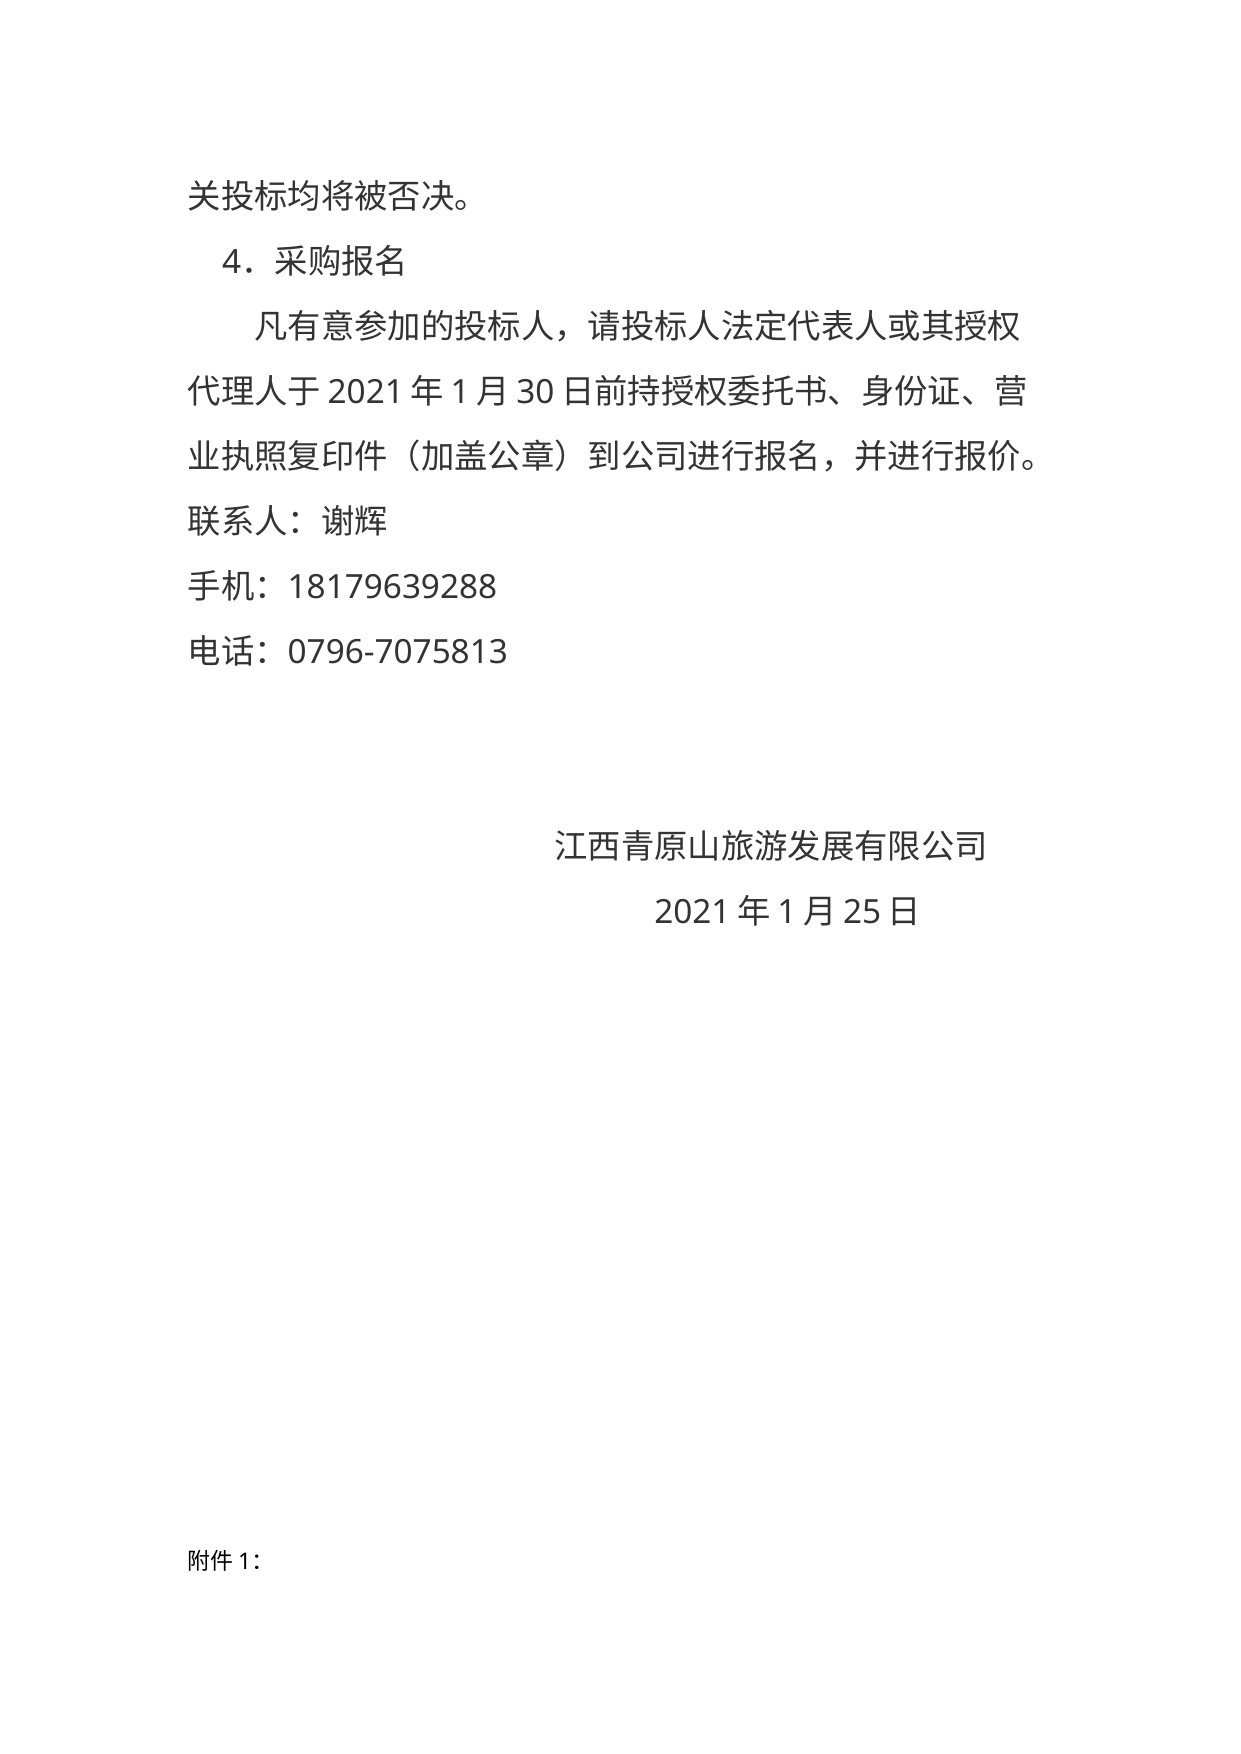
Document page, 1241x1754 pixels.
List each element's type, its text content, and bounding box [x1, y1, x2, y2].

text 电话：0796-7075813 [187, 617, 1053, 682]
text 手机：18179639288 [187, 552, 1053, 617]
text 2021年1月25日 [187, 877, 1053, 942]
text 江西青原山旅游发展有限公司 [187, 812, 1053, 877]
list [187, 162, 1053, 292]
list 凡有意参加的投标人，请投标人法定代表人或其授权代理人于2021年1月30日前持授权委托书、身份证、营业执照复印件（加盖公章）到公司进行报名，并进行报价。 [187, 292, 1053, 487]
text 联系人：谢辉 [187, 487, 1053, 552]
text 附件1： [187, 1527, 1053, 1592]
